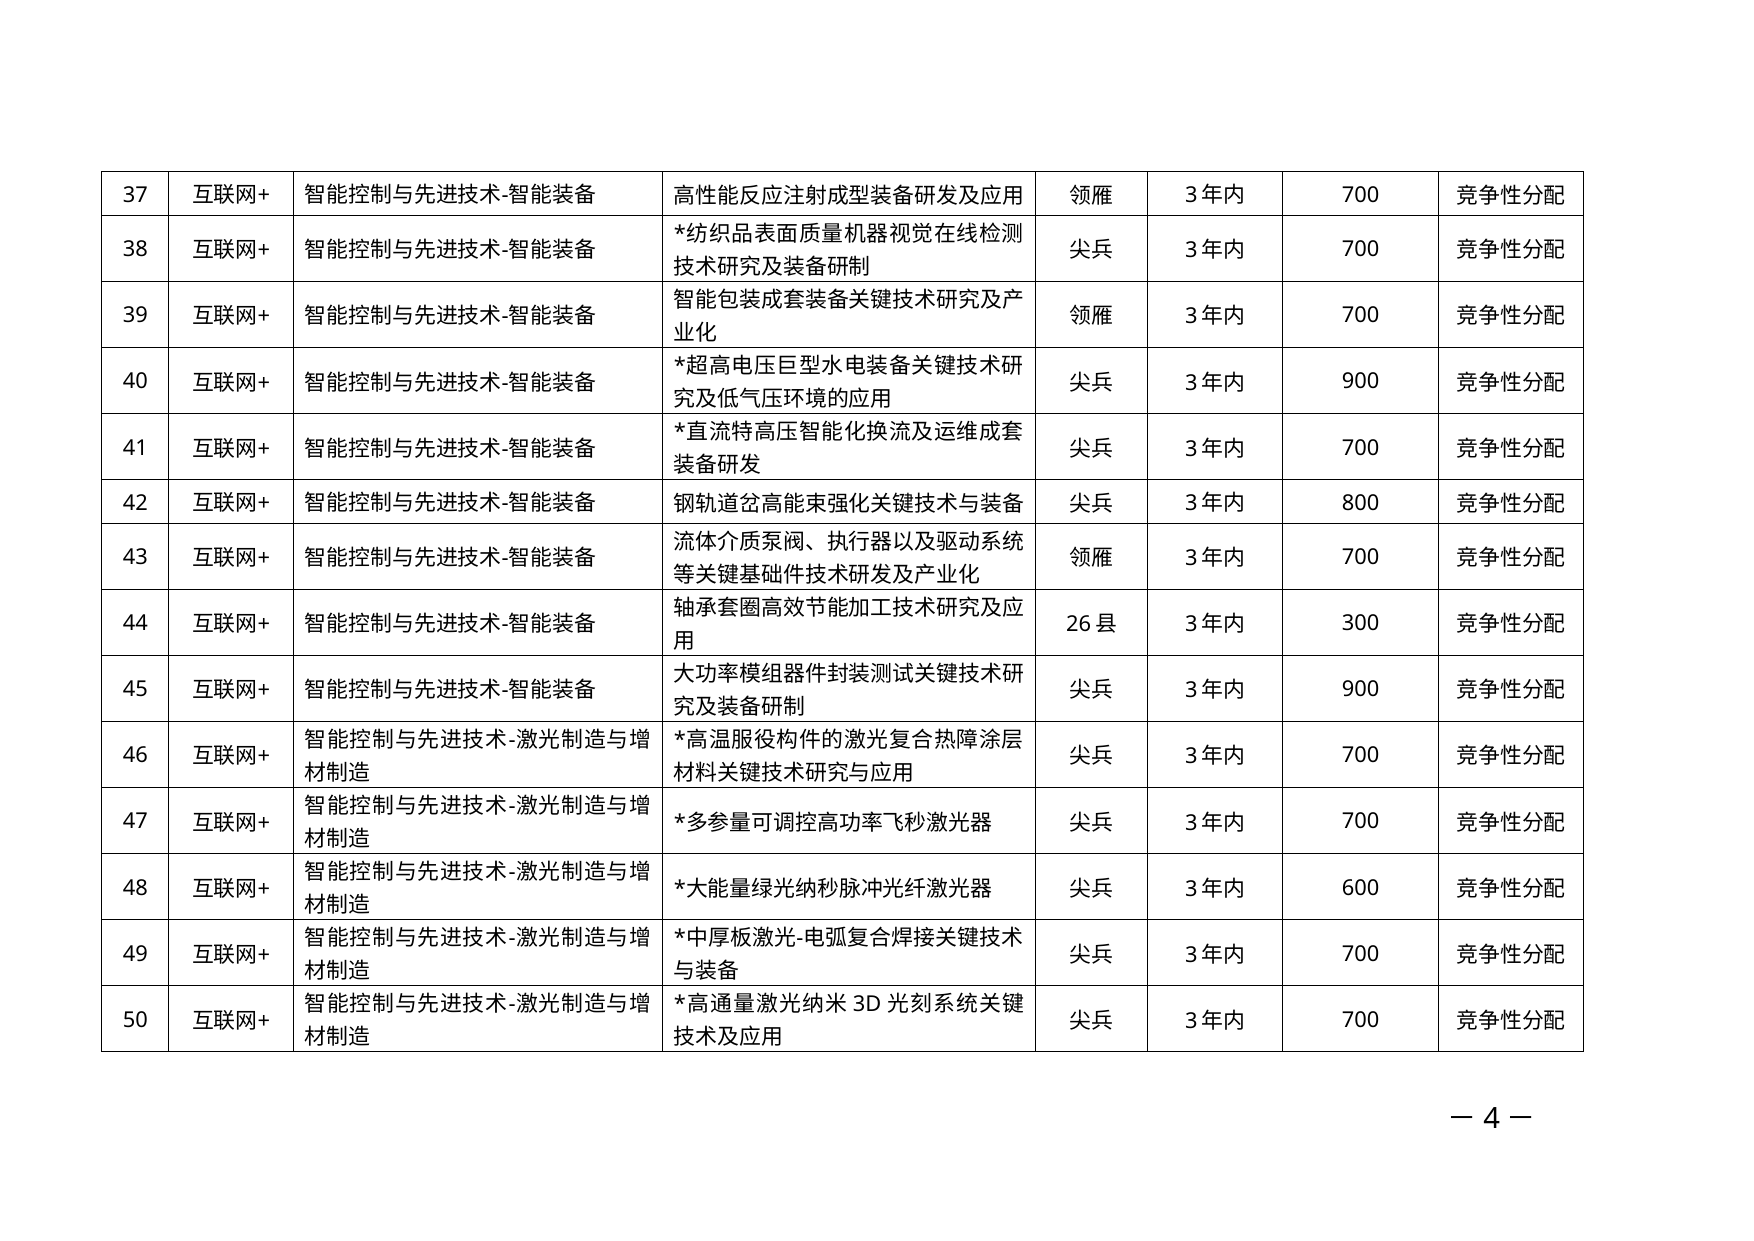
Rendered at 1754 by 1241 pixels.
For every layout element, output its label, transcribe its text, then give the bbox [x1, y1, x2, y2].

table_cell 700 [1283, 216, 1438, 281]
table_cell 38 [102, 216, 168, 281]
table_cell 900 [1283, 348, 1438, 413]
table_cell 互联网+ [169, 986, 293, 1051]
table_cell *直流特高压智能化换流及运维成套装备研发 [663, 414, 1035, 479]
table_cell *纺织品表面质量机器视觉在线检测技术研究及装备研制 [663, 216, 1035, 281]
table_cell 37 [102, 172, 168, 215]
table_cell *超高电压巨型水电装备关键技术研究及低气压环境的应用 [663, 348, 1035, 413]
table_cell 700 [1283, 414, 1438, 479]
table_cell 600 [1283, 854, 1438, 919]
table_cell 竞争性分配 [1439, 590, 1583, 655]
table_cell 互联网+ [169, 282, 293, 347]
table_cell 900 [1283, 656, 1438, 721]
table_cell *高通量激光纳米3D光刻系统关键技术及应用 [663, 986, 1035, 1051]
table_cell 竞争性分配 [1439, 414, 1583, 479]
table_cell 700 [1283, 524, 1438, 589]
table_cell 竞争性分配 [1439, 656, 1583, 721]
table_cell 48 [102, 854, 168, 919]
table_cell 互联网+ [169, 920, 293, 985]
table_cell 700 [1283, 722, 1438, 787]
table_cell *多参量可调控高功率飞秒激光器 [663, 788, 1035, 853]
table_cell 智能控制与先进技术-智能装备 [294, 172, 662, 215]
table_cell 3年内 [1148, 172, 1282, 215]
table_cell 竞争性分配 [1439, 920, 1583, 985]
table_cell *中厚板激光-电弧复合焊接关键技术与装备 [663, 920, 1035, 985]
table_cell *高温服役构件的激光复合热障涂层材料关键技术研究与应用 [663, 722, 1035, 787]
table_cell 尖兵 [1036, 986, 1147, 1051]
table_cell 700 [1283, 172, 1438, 215]
table_cell 700 [1283, 282, 1438, 347]
table_cell 竞争性分配 [1439, 216, 1583, 281]
table_cell 3年内 [1148, 480, 1282, 523]
table_cell 互联网+ [169, 414, 293, 479]
table_cell 领雁 [1036, 524, 1147, 589]
table_cell 50 [102, 986, 168, 1051]
table_cell 40 [102, 348, 168, 413]
table_cell 智能控制与先进技术-激光制造与增材制造 [294, 986, 662, 1051]
table_cell 26县 [1036, 590, 1147, 655]
table_cell 智能控制与先进技术-智能装备 [294, 216, 662, 281]
table_cell 43 [102, 524, 168, 589]
table_cell 领雁 [1036, 172, 1147, 215]
table_cell 3年内 [1148, 854, 1282, 919]
table_cell 尖兵 [1036, 722, 1147, 787]
table_cell 轴承套圈高效节能加工技术研究及应用 [663, 590, 1035, 655]
table_cell 竞争性分配 [1439, 282, 1583, 347]
table_cell 流体介质泵阀、执行器以及驱动系统等关键基础件技术研发及产业化 [663, 524, 1035, 589]
table_cell 互联网+ [169, 590, 293, 655]
table_cell 尖兵 [1036, 920, 1147, 985]
table_cell 尖兵 [1036, 854, 1147, 919]
table_cell 智能控制与先进技术-激光制造与增材制造 [294, 722, 662, 787]
table_cell 尖兵 [1036, 348, 1147, 413]
table_cell 3年内 [1148, 414, 1282, 479]
table_cell 41 [102, 414, 168, 479]
table_cell 竞争性分配 [1439, 986, 1583, 1051]
table_cell 尖兵 [1036, 656, 1147, 721]
table_cell 46 [102, 722, 168, 787]
table_cell 互联网+ [169, 722, 293, 787]
table_cell 互联网+ [169, 656, 293, 721]
table_cell 3年内 [1148, 524, 1282, 589]
table_cell 高性能反应注射成型装备研发及应用 [663, 172, 1035, 215]
table_cell 700 [1283, 986, 1438, 1051]
table_cell 互联网+ [169, 480, 293, 523]
table_cell 领雁 [1036, 282, 1147, 347]
table_cell 竞争性分配 [1439, 788, 1583, 853]
table_cell 智能控制与先进技术-智能装备 [294, 348, 662, 413]
table_cell 智能控制与先进技术-智能装备 [294, 656, 662, 721]
table_cell 大功率模组器件封装测试关键技术研究及装备研制 [663, 656, 1035, 721]
table_cell 42 [102, 480, 168, 523]
table_cell 智能控制与先进技术-智能装备 [294, 414, 662, 479]
table_cell 700 [1283, 920, 1438, 985]
table_cell 800 [1283, 480, 1438, 523]
table_cell 智能控制与先进技术-激光制造与增材制造 [294, 788, 662, 853]
table_cell 竞争性分配 [1439, 172, 1583, 215]
table_cell 3年内 [1148, 656, 1282, 721]
table_cell 3年内 [1148, 722, 1282, 787]
table_cell 智能控制与先进技术-激光制造与增材制造 [294, 854, 662, 919]
table_cell 智能控制与先进技术-智能装备 [294, 524, 662, 589]
table_cell 3年内 [1148, 788, 1282, 853]
table_cell 智能控制与先进技术-智能装备 [294, 590, 662, 655]
table_cell 智能包装成套装备关键技术研究及产业化 [663, 282, 1035, 347]
table_cell 3年内 [1148, 216, 1282, 281]
table_cell *大能量绿光纳秒脉冲光纤激光器 [663, 854, 1035, 919]
table_cell 尖兵 [1036, 414, 1147, 479]
table_cell 互联网+ [169, 348, 293, 413]
table_cell 钢轨道岔高能束强化关键技术与装备 [663, 480, 1035, 523]
table_cell 竞争性分配 [1439, 854, 1583, 919]
table_cell 智能控制与先进技术-激光制造与增材制造 [294, 920, 662, 985]
table_cell 44 [102, 590, 168, 655]
table_cell 3年内 [1148, 282, 1282, 347]
table_cell 3年内 [1148, 920, 1282, 985]
table_cell 竞争性分配 [1439, 722, 1583, 787]
table_cell 45 [102, 656, 168, 721]
table_cell 互联网+ [169, 172, 293, 215]
table_cell 互联网+ [169, 216, 293, 281]
table_cell 39 [102, 282, 168, 347]
table_cell 3年内 [1148, 986, 1282, 1051]
table_cell 互联网+ [169, 788, 293, 853]
table_cell 竞争性分配 [1439, 348, 1583, 413]
table_cell 尖兵 [1036, 216, 1147, 281]
table_cell 300 [1283, 590, 1438, 655]
table_cell 智能控制与先进技术-智能装备 [294, 480, 662, 523]
table_cell 智能控制与先进技术-智能装备 [294, 282, 662, 347]
table_cell 47 [102, 788, 168, 853]
table_cell 3年内 [1148, 590, 1282, 655]
table_cell 竞争性分配 [1439, 524, 1583, 589]
table_cell 3年内 [1148, 348, 1282, 413]
table_cell 49 [102, 920, 168, 985]
table_cell 互联网+ [169, 524, 293, 589]
table_cell 互联网+ [169, 854, 293, 919]
table_cell 700 [1283, 788, 1438, 853]
table_cell 尖兵 [1036, 480, 1147, 523]
table_cell 尖兵 [1036, 788, 1147, 853]
table_cell 竞争性分配 [1439, 480, 1583, 523]
